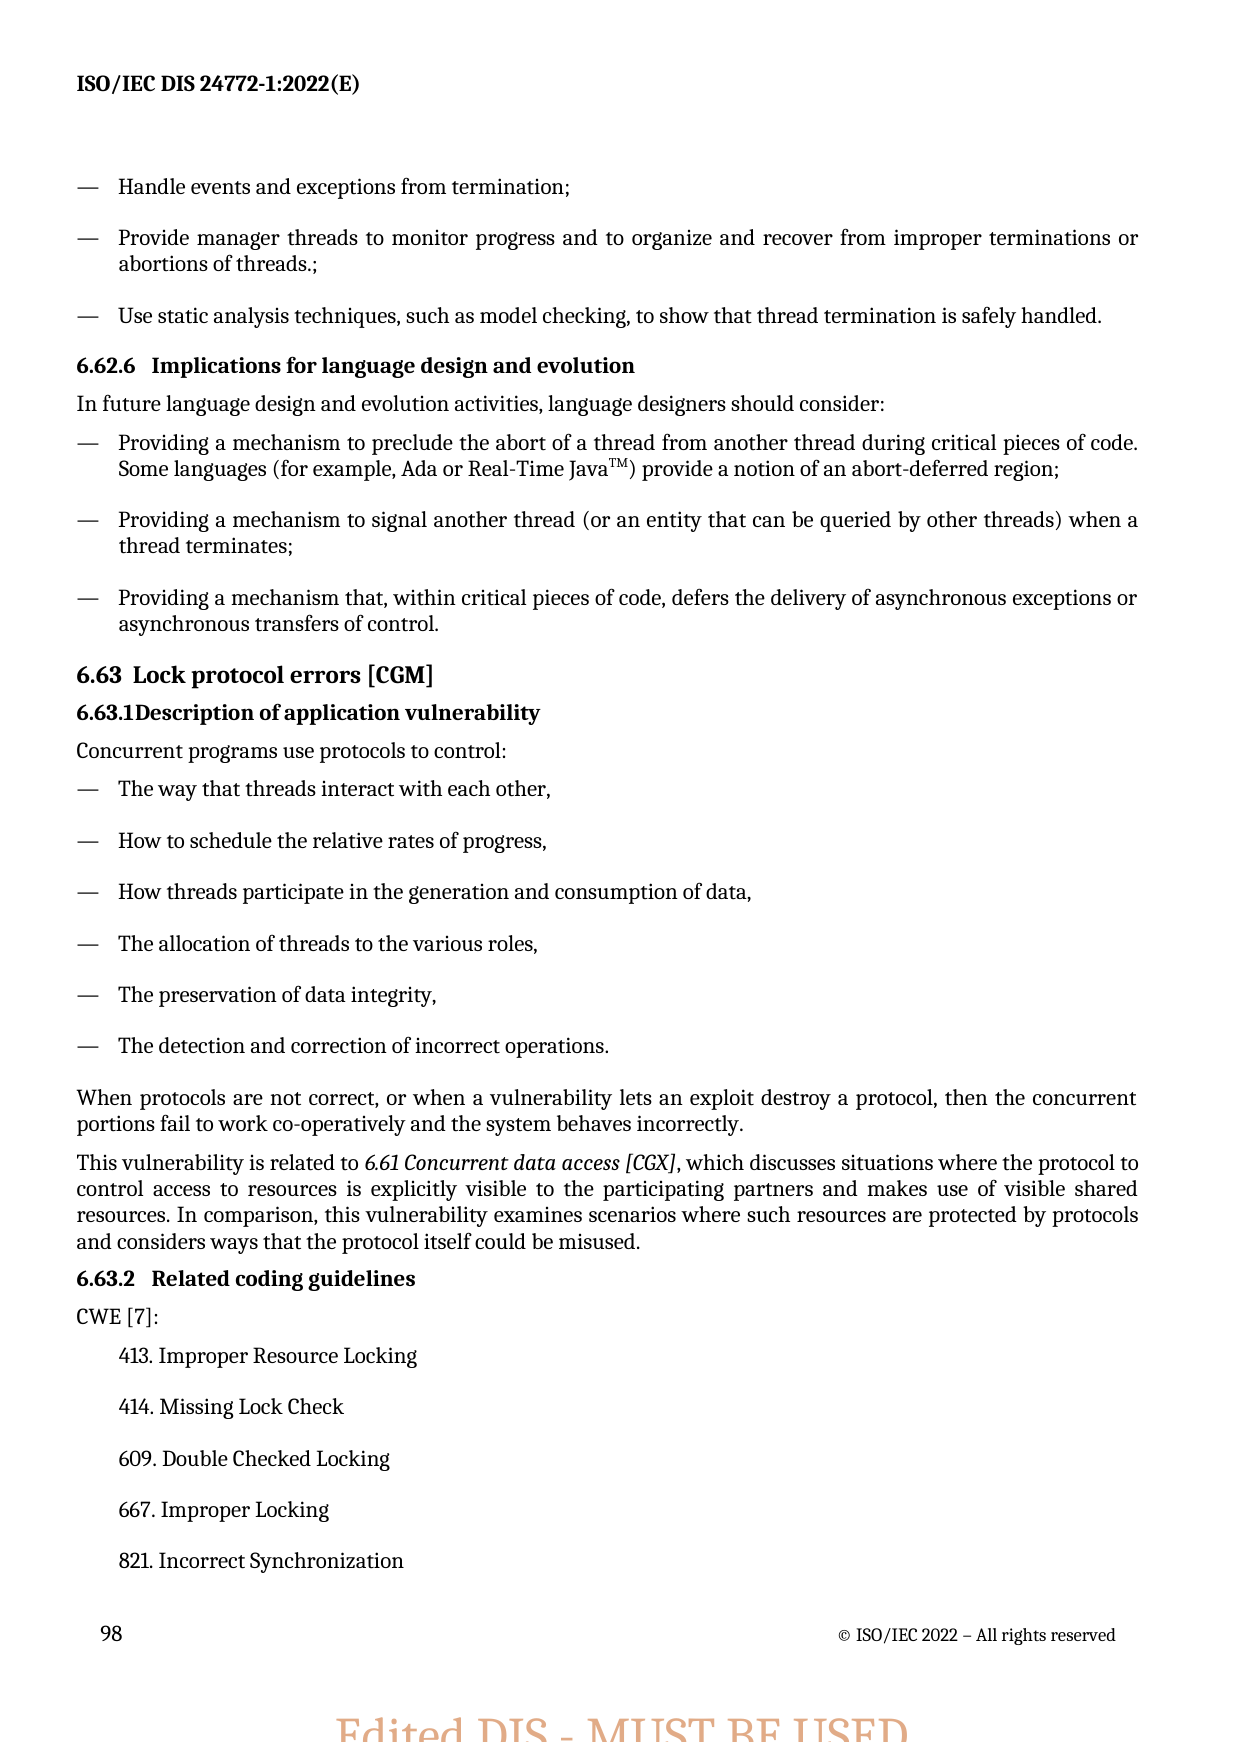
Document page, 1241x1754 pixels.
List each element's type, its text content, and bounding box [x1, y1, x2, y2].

text 609. Double Checked Locking [118, 1446, 1140, 1472]
subtitle Description of application vulnerability [76, 701, 1140, 725]
list — Providing a mechanism to signal another thread (or an entity that can be queried by other threads) when a thread terminates; [76, 507, 1140, 560]
text This vulnerability is related to 6.61 Concurrent data access [CGX], which discusses situations where the protocol to control access to resources is explicitly visible to the participating partners and makes use of visible shared resources. In comparison, this vulnerability examines scenarios where such resources are protected by protocols and considers ways that the protocol itself could be misused. [76, 1149, 1140, 1255]
list — The way that threads interact with each other, [76, 776, 1140, 803]
text Concurrent programs use protocols to control: [76, 737, 1140, 764]
list — Providing a mechanism that, within critical pieces of code, defers the delivery of asynchronous exceptions or asynchronous transfers of control. [76, 585, 1140, 637]
list — The detection and correction of incorrect operations. [76, 1033, 1140, 1059]
list — The preservation of data integrity, [76, 982, 1140, 1008]
list — Providing a mechanism to preclude the abort of a thread from another thread during critical pieces of code. Some languages (for example, Ada or Real-Time JavaTM) provide a notion of an abort-deferred region; [76, 429, 1140, 482]
text 667. Improper Locking [118, 1497, 1140, 1523]
list — The allocation of threads to the various roles, [76, 930, 1140, 957]
subtitle Related coding guidelines [76, 1267, 1140, 1291]
text 414. Missing Lock Check [118, 1394, 1140, 1421]
text 821. Incorrect Synchronization [118, 1548, 1140, 1574]
text When protocols are not correct, or when a vulnerability lets an exploit destroy a protocol, then the concurrent portions fail to work co-operatively and the system behaves incorrectly. [76, 1084, 1140, 1137]
list — Use static analysis techniques, such as model checking, to show that thread termination is safely handled. [76, 303, 1140, 329]
text CWE [7]: [76, 1304, 1140, 1330]
subtitle Implications for language design and evolution [76, 354, 1140, 378]
text In future language design and evolution activities, language designers should consider: [76, 390, 1140, 417]
text 413. Improper Resource Locking [118, 1343, 1140, 1369]
subtitle Lock protocol errors [CGM] [76, 662, 1140, 688]
list — Handle events and exceptions from termination; [76, 173, 1140, 200]
list — How to schedule the relative rates of progress, [76, 828, 1140, 854]
list — How threads participate in the generation and consumption of data, [76, 879, 1140, 905]
list — Provide manager threads to monitor progress and to organize and recover from improper terminations or abortions of threads.; [76, 225, 1140, 278]
